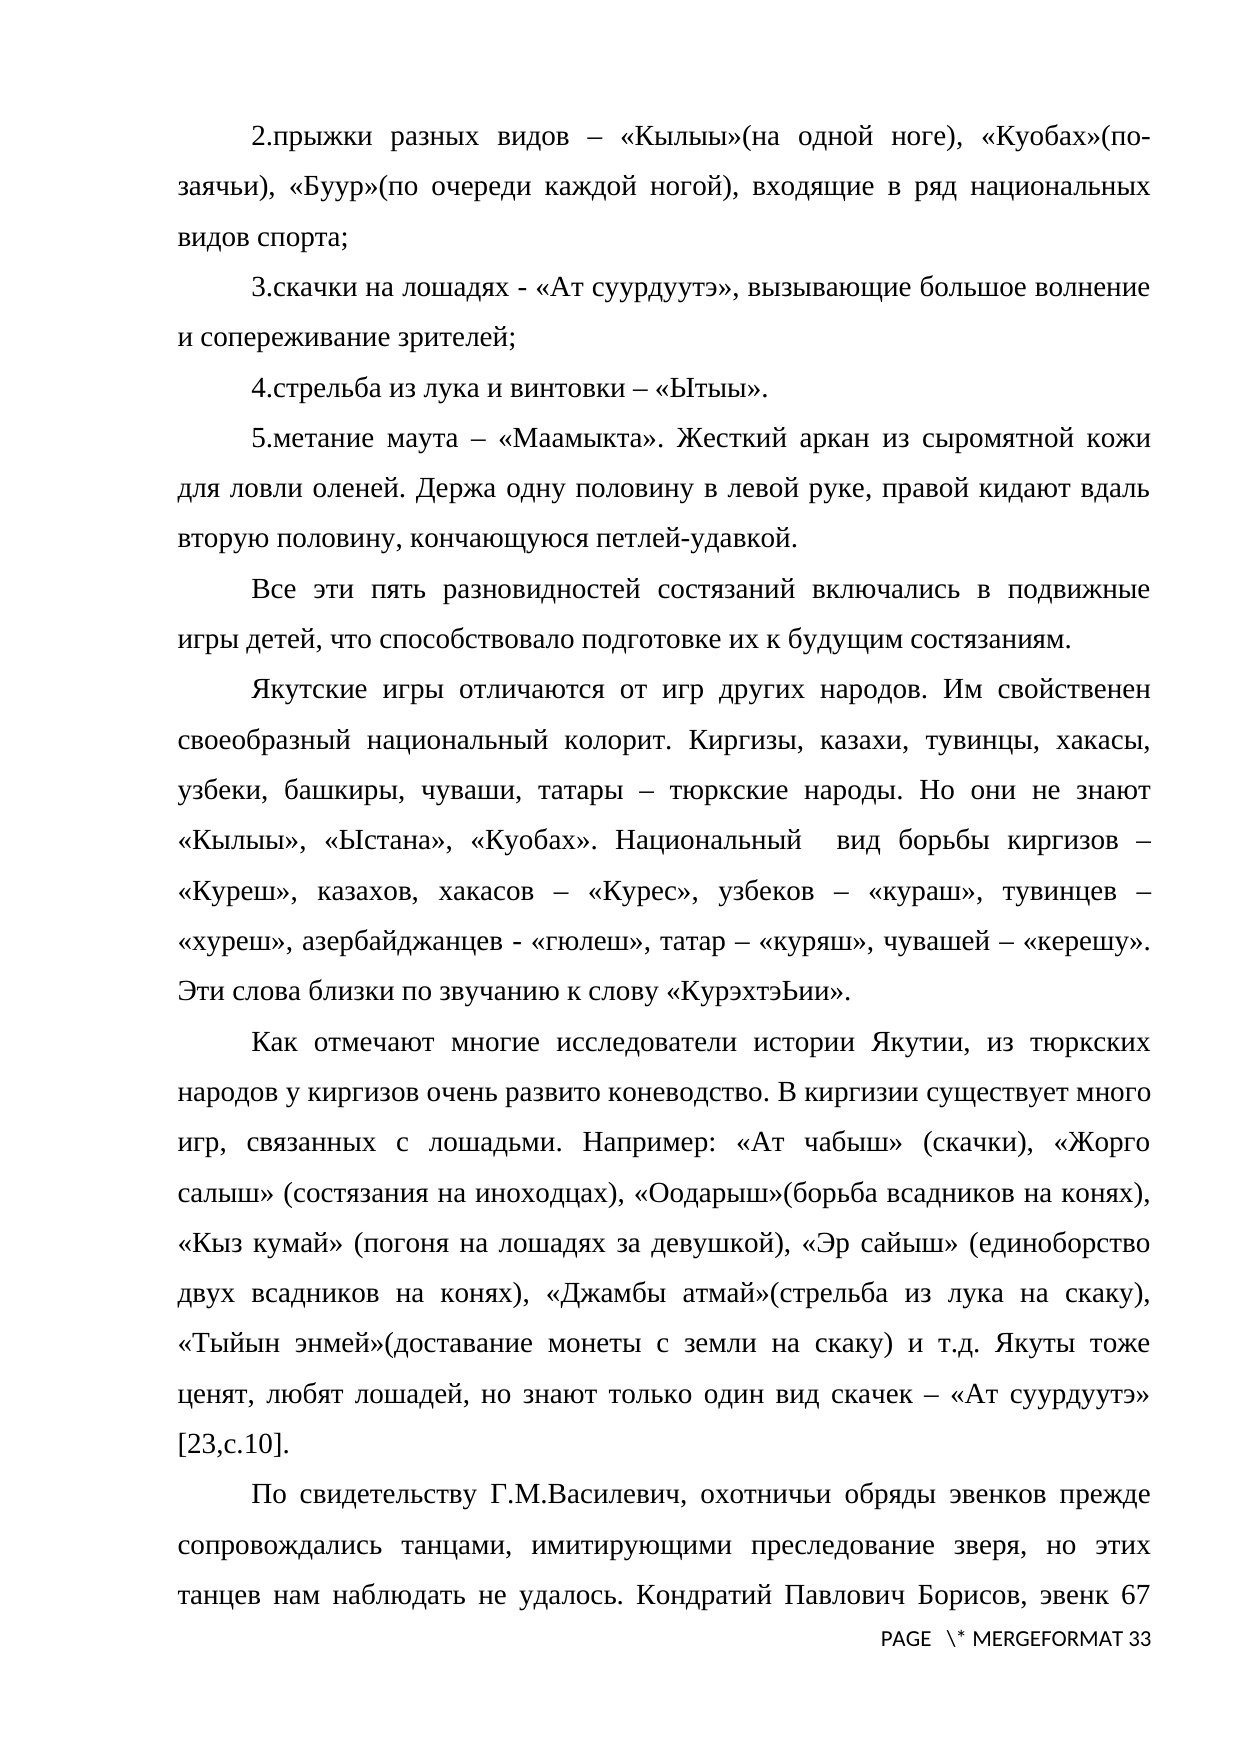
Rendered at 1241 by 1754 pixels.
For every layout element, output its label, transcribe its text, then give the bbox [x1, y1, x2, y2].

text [177, 1477, 1152, 1611]
text Все эти пять разновидностей состязаний включались в подвижные игры детей, что способствовало подготовке их к будущим состязаниям. [177, 571, 1152, 655]
text Якутские игры отличаются от игр других народов. Им свойственен своеобразный национальный колорит. Киргизы, казахи, тувинцы, хакасы, узбеки, башкиры, чуваши, татары – тюркские народы. Но они не знают «Кылыы», «Ыстана», «Куобах». Национальный вид борьбы киргизов – «Куреш», казахов, хакасов – «Курес», узбеков – «кураш», тувинцев – «хуреш», азербайджанцев - «гюлеш», татар – «куряш», чувашей – «керешу». Эти слова близки по звучанию к слову «КурэхтэЬии». [177, 672, 1152, 1007]
text Как отмечают многие исследователи истории Якутии, из тюркских народов у киргизов очень развито коневодство. В киргизии существует много игр, связанных с лошадьми. Например: «Ат чабыш» (скачки), «Жорго салыш» (состязания на иноходцах), «Оодарыш»(борьба всадников на конях), «Кыз кумай» (погоня на лошадях за девушкой), «Эр сайыш» (единоборство двух всадников на конях), «Джамбы атмай»(стрельба из лука на скаку), «Тыйын энмей»(доставание монеты с земли на скаку) и т.д. Якуты тоже ценят, любят лошадей, но знают только один вид скачек – «Ат суурдуутэ» [23,c.10]. [177, 1024, 1152, 1460]
text 3.скачки на лошадях - «Ат суурдуутэ», вызывающие большое волнение и сопереживание зрителей; [177, 269, 1152, 353]
text 5.метание маута – «Маамыкта». Жесткий аркан из сыромятной кожи для ловли оленей. Держа одну половину в левой руке, правой кидают вдаль вторую половину, кончающуюся петлей-удавкой. [177, 420, 1152, 554]
text 4.стрельба из лука и винтовки – «Ытыы». [177, 370, 1152, 403]
text 2.прыжки разных видов – «Кылыы»(на одной ноге), «Куобах»(по-заячьи), «Буур»(по очереди каждой ногой), входящие в ряд национальных видов спорта; [177, 118, 1152, 252]
